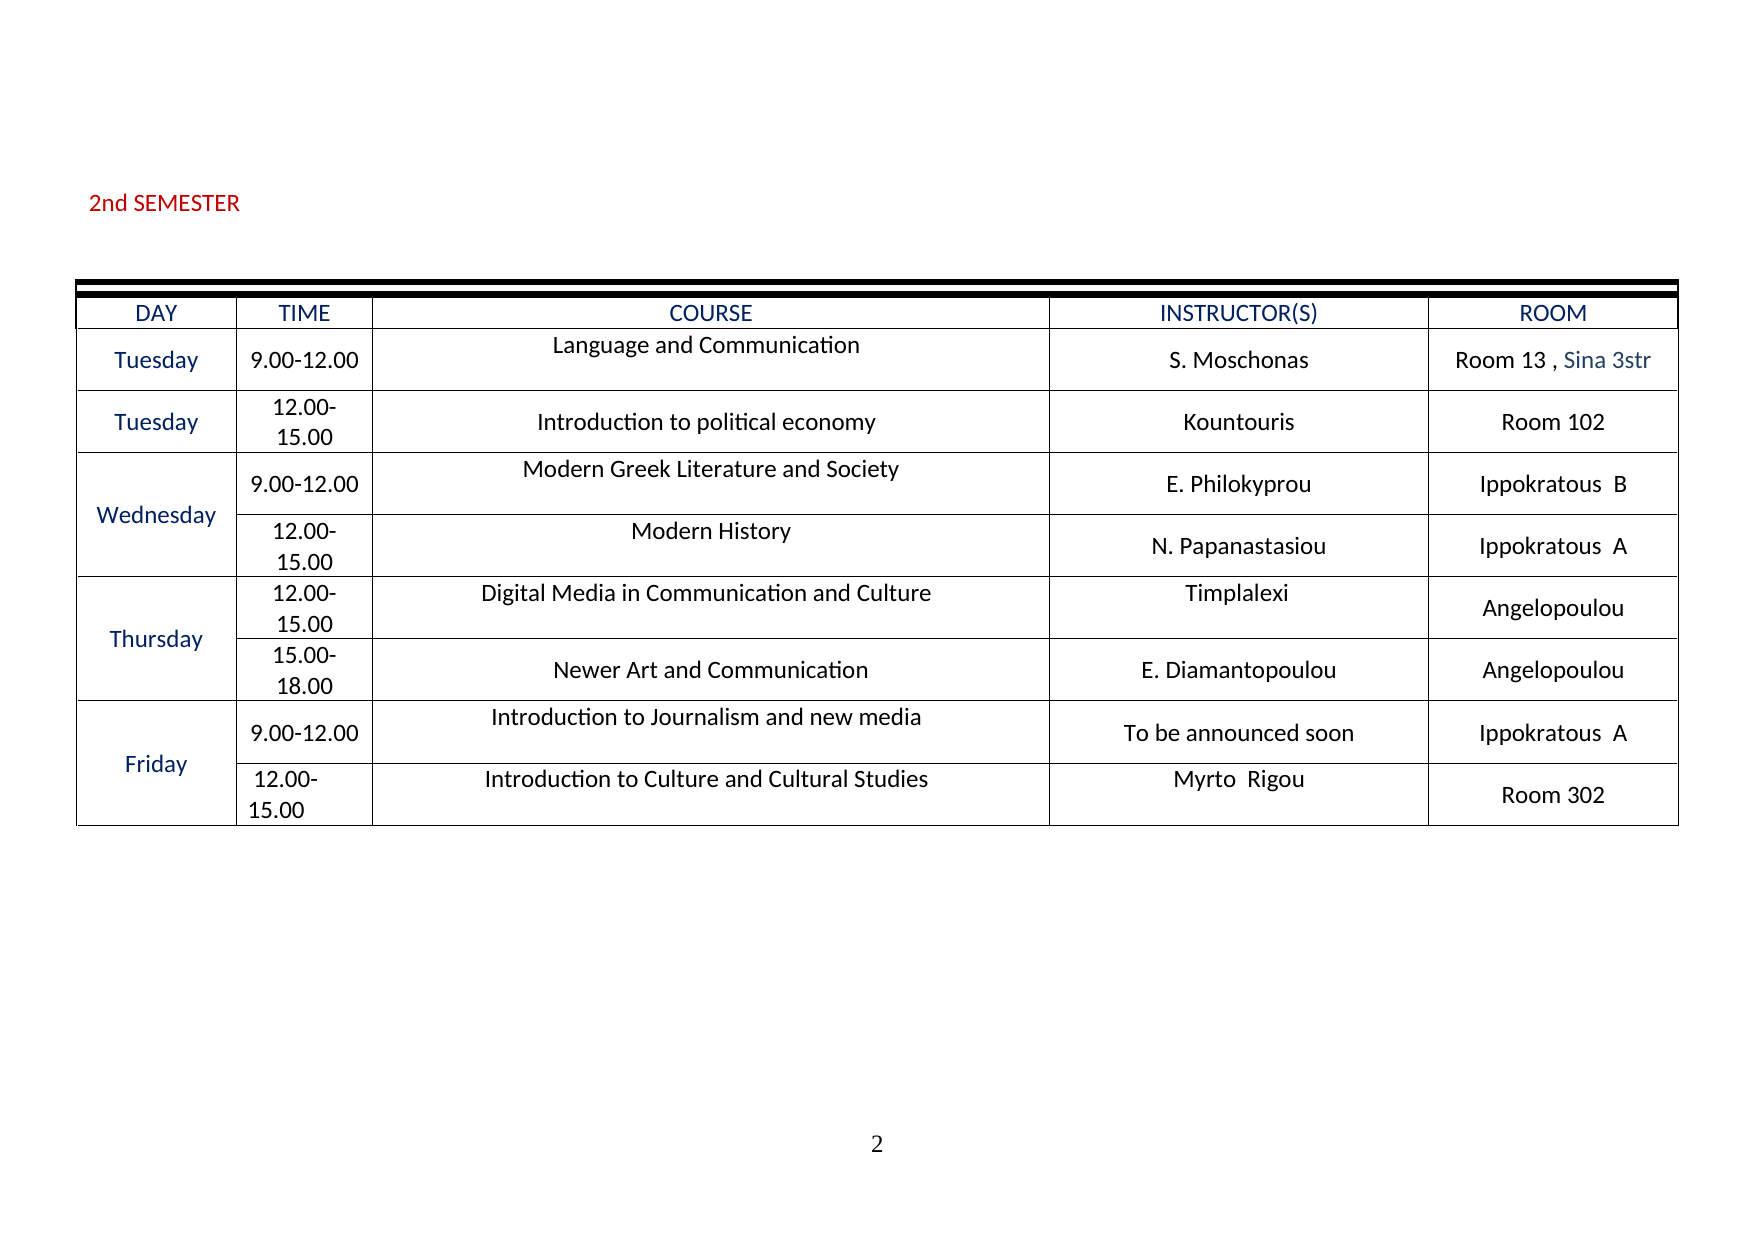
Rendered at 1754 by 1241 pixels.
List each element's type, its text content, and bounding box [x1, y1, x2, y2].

table_cell Friday [77, 701, 236, 824]
subtitle 2nd SEMESTER [89, 187, 1665, 218]
table_cell 12.00-15.00 [237, 391, 372, 452]
table_cell Ippokratous Β [1429, 452, 1678, 514]
table_cell Language and Communication [373, 329, 1049, 390]
table_cell To be announced soon [1050, 701, 1428, 762]
table_cell Tuesday [77, 329, 236, 390]
table_cell Thursday [77, 577, 236, 700]
table_cell Ippokratous A [1429, 700, 1678, 762]
table_cell 9.00-12.00 [237, 453, 372, 514]
table_cell Myrto Rigou [1050, 764, 1428, 824]
table_cell Introduction to Culture and Cultural Studies [373, 764, 1049, 824]
table_cell 12.00-15.00 [237, 764, 372, 824]
table_cell 9.00-12.00 [237, 329, 372, 390]
table_cell 12.00-15.00 [237, 515, 372, 576]
table_header DAY [77, 298, 236, 328]
table_cell Tuesday [77, 391, 236, 452]
table_cell Introduction to political economy [373, 391, 1049, 452]
table_cell Wednesday [77, 453, 236, 576]
table_cell Timplalexi [1050, 577, 1428, 638]
table_cell S. Moschonas [1050, 329, 1428, 390]
table_cell Newer Art and Communication [373, 639, 1049, 700]
table_cell 15.00-18.00 [237, 639, 372, 700]
table_cell E. Diamantopoulou [1050, 639, 1428, 700]
table_cell E. Philokyprou [1050, 453, 1428, 514]
table_cell Ippokratous A [1429, 514, 1678, 576]
table_cell Introduction to Journalism and new media [373, 701, 1049, 762]
table_cell 12.00-15.00 [237, 577, 372, 638]
table_cell Modern Greek Literature and Society [373, 453, 1049, 514]
table_cell Angelopoulou [1429, 576, 1678, 638]
table_header INSTRUCTOR(S) [1050, 298, 1428, 328]
table_header ROOM [1429, 298, 1677, 328]
table_cell Room 302 [1429, 763, 1678, 824]
table_cell Room 102 [1429, 390, 1678, 452]
table_cell 9.00-12.00 [237, 701, 372, 762]
table_cell Digital Media in Communication and Culture [373, 577, 1049, 638]
table_cell Room 13 , Sina 3str [1429, 329, 1678, 390]
table_header TIME [237, 298, 372, 328]
table_header COURSE [373, 298, 1049, 328]
table_cell Ν. Papanastasiou [1050, 515, 1428, 576]
table_cell Angelopoulou [1429, 638, 1678, 700]
table_cell Modern History [373, 515, 1049, 576]
table_cell Kountouris [1050, 391, 1428, 452]
